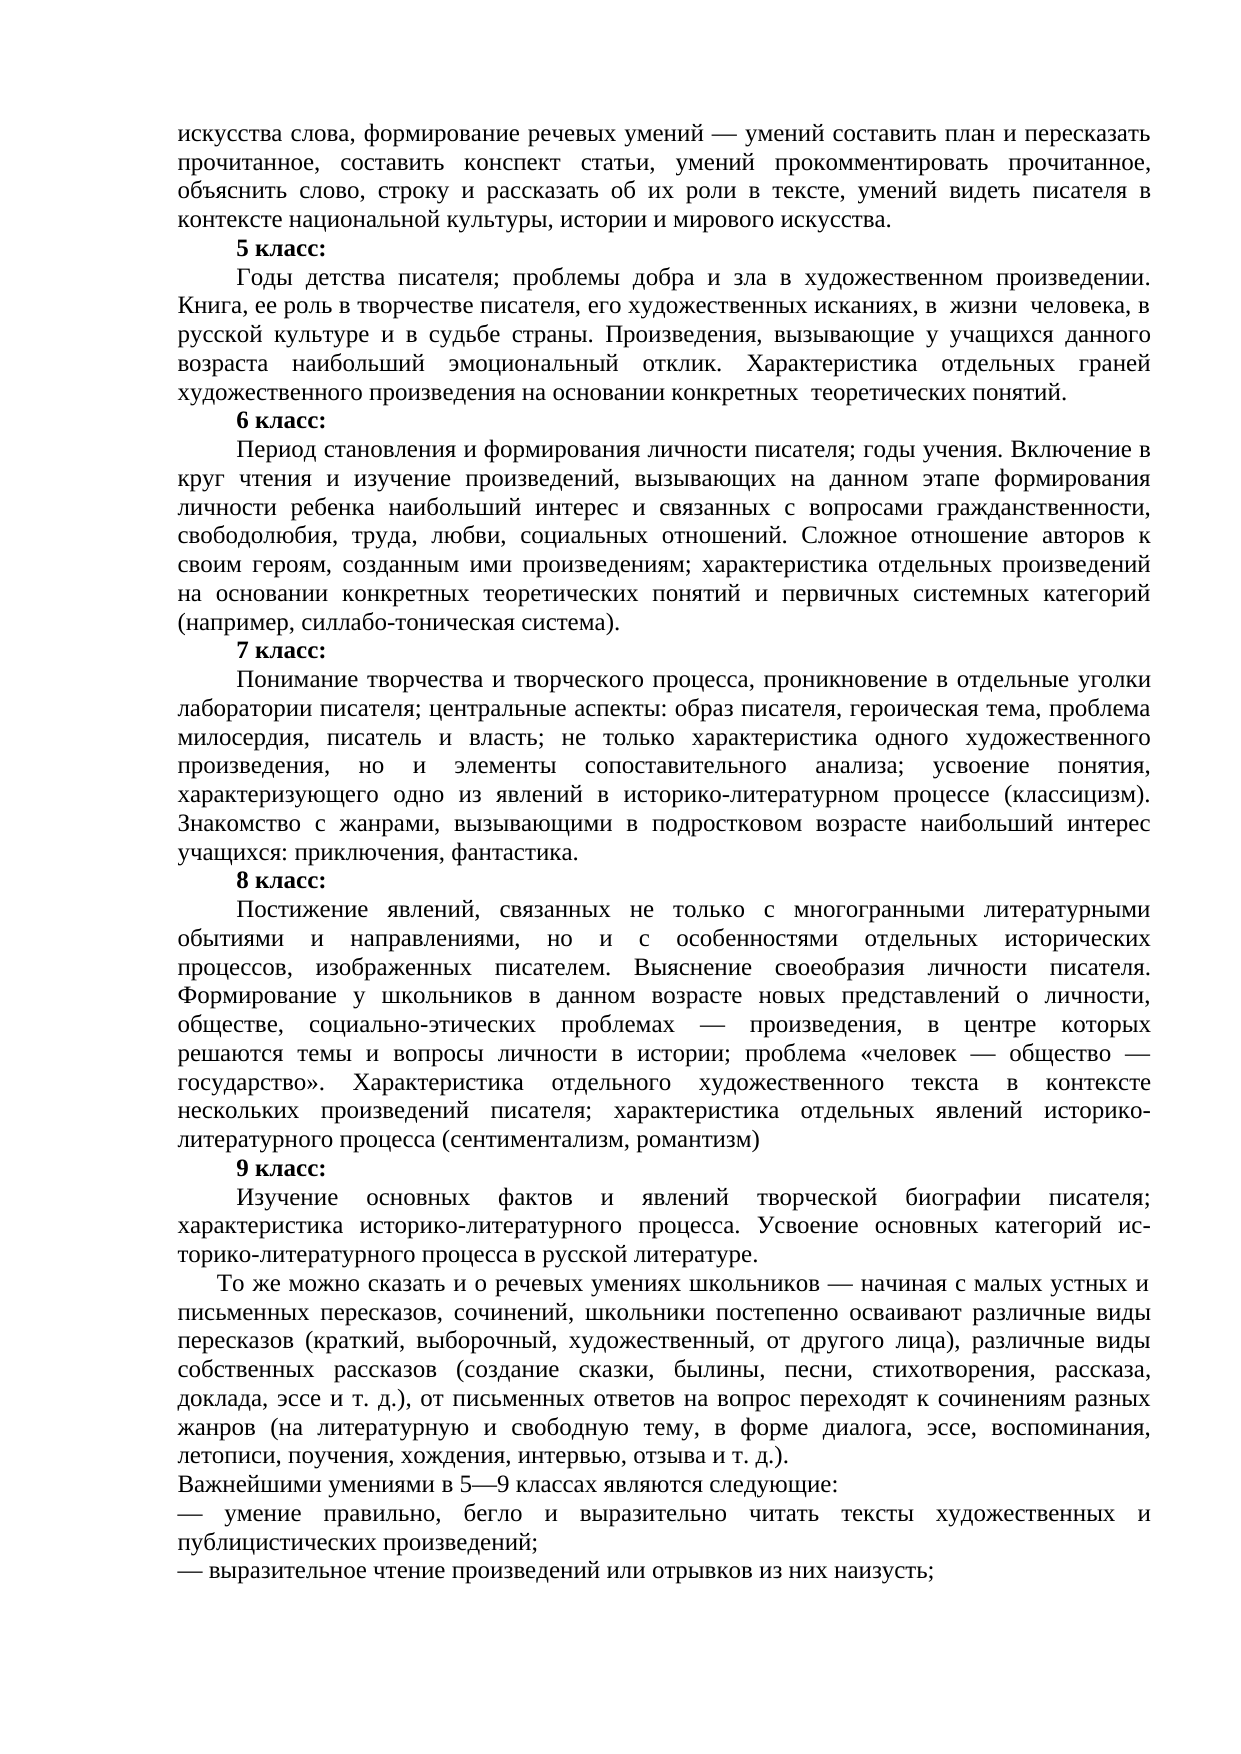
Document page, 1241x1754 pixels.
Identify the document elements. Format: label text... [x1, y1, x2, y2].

text То же можно сказать и о речевых умениях школьников — начиная с малых устных и письменных пересказов, сочинений, школьники постепенно осваивают различные виды пересказов (краткий, выборочный, художественный, от другого лица), различные виды собственных рассказов (создание сказки, былины, песни, стихотворения, рассказа, доклада, эссе и т. д.), от письменных ответов на вопрос переходят к сочинениям разных жанров (на литературную и свободную тему, в форме диалога, эссе, воспоминания, летописи, поучения, хождения, интервью, отзыва и т. д.). [177, 1268, 1152, 1469]
text Постижение явлений, связанных не только с многогранными литературными обытиями и направлениями, но и с особенностями отдельных исторических процессов, изображенных писателем. Выяснение своеобразия личности писателя. Формирование у школьников в данном возрасте новых представлений о личности, обществе, социально-этических проблемах — произведения, в центре которых решаются темы и вопросы личности в истории; проблема «человек — общество — государство». Характеристика отдельного художественного текста в контексте нескольких произведений писателя; характеристика отдельных явлений историко- литературного процесса (сентиментализм, романтизм) [177, 894, 1152, 1153]
text — выразительное чтение произведений или отрывков из них наизусть; [177, 1556, 1152, 1584]
text 5 класс: [177, 233, 1152, 262]
text Понимание творчества и творческого процесса, проникновение в отдельные уголки лаборатории писателя; центральные аспекты: образ писателя, героическая тема, проблема милосердия, писатель и власть; не только характеристика одного художественного произведения, но и элементы сопоставительного анализа; усвоение понятия, характеризующего одно из явлений в историко-литературном процессе (классицизм). Знакомство с жанрами, вызывающими в подростковом возрасте наибольший интерес учащихся: приключения, фантастика. [177, 664, 1152, 866]
text 9 класс: [177, 1153, 1152, 1182]
text 7 класс: [177, 636, 1152, 664]
text — умение правильно, бегло и выразительно читать тексты художественных и публицистических произведений; [177, 1498, 1152, 1556]
text Годы детства писателя; проблемы добра и зла в художественном произведении. Книга, ее роль в творчестве писателя, его художественных исканиях, в жизни человека, в русской культуре и в судьбе страны. Произведения, вызывающие у учащихся данного возраста наибольший эмоциональный отклик. Характеристика отдельных граней художественного произведения на основании конкретных теоретических понятий. [177, 262, 1152, 406]
text Период становления и формирования личности писателя; годы учения. Включение в круг чтения и изучение произведений, вызывающих на данном этапе формирования личности ребенка наибольший интерес и связанных с вопросами гражданственности, свободолюбия, труда, любви, социальных отношений. Сложное отношение авторов к своим героям, созданным ими произведениям; характеристика отдельных произведений на основании конкретных теоретических понятий и первичных системных категорий (например, силлабо-тоническая система). [177, 434, 1152, 636]
text Важнейшими умениями в 5—9 классах являются следующие: [177, 1469, 1152, 1498]
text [177, 118, 1152, 233]
text 8 класс: [177, 866, 1152, 894]
text 6 класс: [177, 406, 1152, 434]
text Изучение основных фактов и явлений творческой биографии писателя; характеристика историко-литературного процесса. Усвоение основных категорий ис- торико-литературного процесса в русской литературе. [177, 1182, 1152, 1268]
